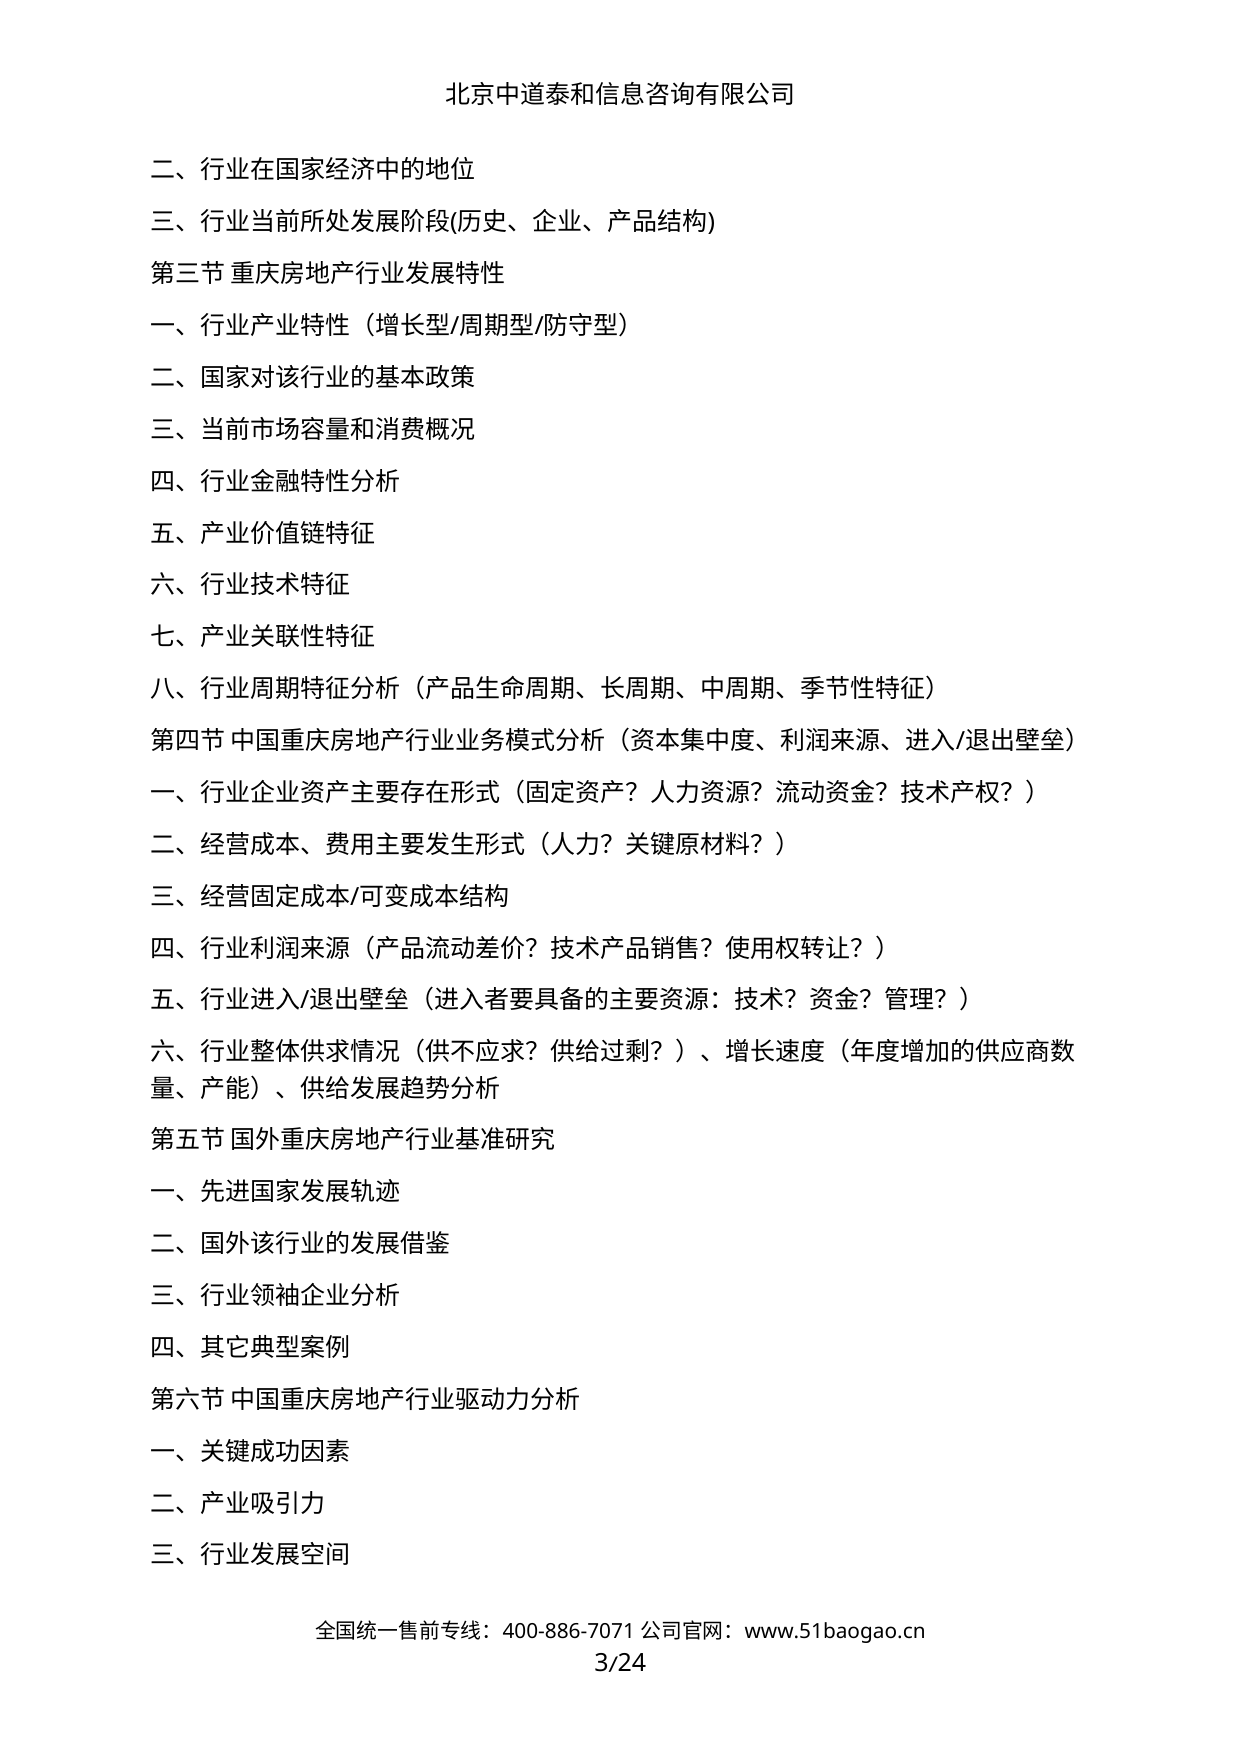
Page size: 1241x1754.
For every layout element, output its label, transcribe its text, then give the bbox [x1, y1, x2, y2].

text 六、行业整体供求情况（供不应求？供给过剩？）、增长速度（年度增加的供应商数量、产能）、供给发展趋势分析 [150, 1032, 1090, 1104]
text 二、行业在国家经济中的地位 [150, 150, 1090, 186]
text 四、行业金融特性分析 [150, 461, 1090, 497]
text 二、国家对该行业的基本政策 [150, 357, 1090, 394]
text 四、行业利润来源（产品流动差价？技术产品销售？使用权转让？） [150, 928, 1090, 964]
text 二、国外该行业的发展借鉴 [150, 1224, 1090, 1260]
text 四、其它典型案例 [150, 1327, 1090, 1364]
text 三、行业当前所处发展阶段(历史、企业、产品结构) [150, 202, 1090, 238]
text 第五节 国外重庆房地产行业基准研究 [150, 1120, 1090, 1156]
text 五、产业价值链特征 [150, 513, 1090, 549]
text 三、行业发展空间 [150, 1535, 1090, 1571]
text 八、行业周期特征分析（产品生命周期、长周期、中周期、季节性特征） [150, 669, 1090, 705]
text 一、先进国家发展轨迹 [150, 1172, 1090, 1208]
text 一、关键成功因素 [150, 1431, 1090, 1467]
text 第六节 中国重庆房地产行业驱动力分析 [150, 1379, 1090, 1416]
text 三、当前市场容量和消费概况 [150, 409, 1090, 446]
text 三、行业领袖企业分析 [150, 1276, 1090, 1312]
text 二、产业吸引力 [150, 1483, 1090, 1519]
text 第四节 中国重庆房地产行业业务模式分析（资本集中度、利润来源、进入/退出壁垒） [150, 721, 1090, 757]
text 一、行业产业特性（增长型/周期型/防守型） [150, 306, 1090, 342]
text 三、经营固定成本/可变成本结构 [150, 876, 1090, 912]
text 二、经营成本、费用主要发生形式（人力？关键原材料？） [150, 824, 1090, 861]
text 一、行业企业资产主要存在形式（固定资产？人力资源？流动资金？技术产权？） [150, 772, 1090, 809]
text 六、行业技术特征 [150, 565, 1090, 601]
text 七、产业关联性特征 [150, 617, 1090, 653]
text 五、行业进入/退出壁垒（进入者要具备的主要资源：技术？资金？管理？） [150, 980, 1090, 1016]
text 第三节 重庆房地产行业发展特性 [150, 254, 1090, 290]
